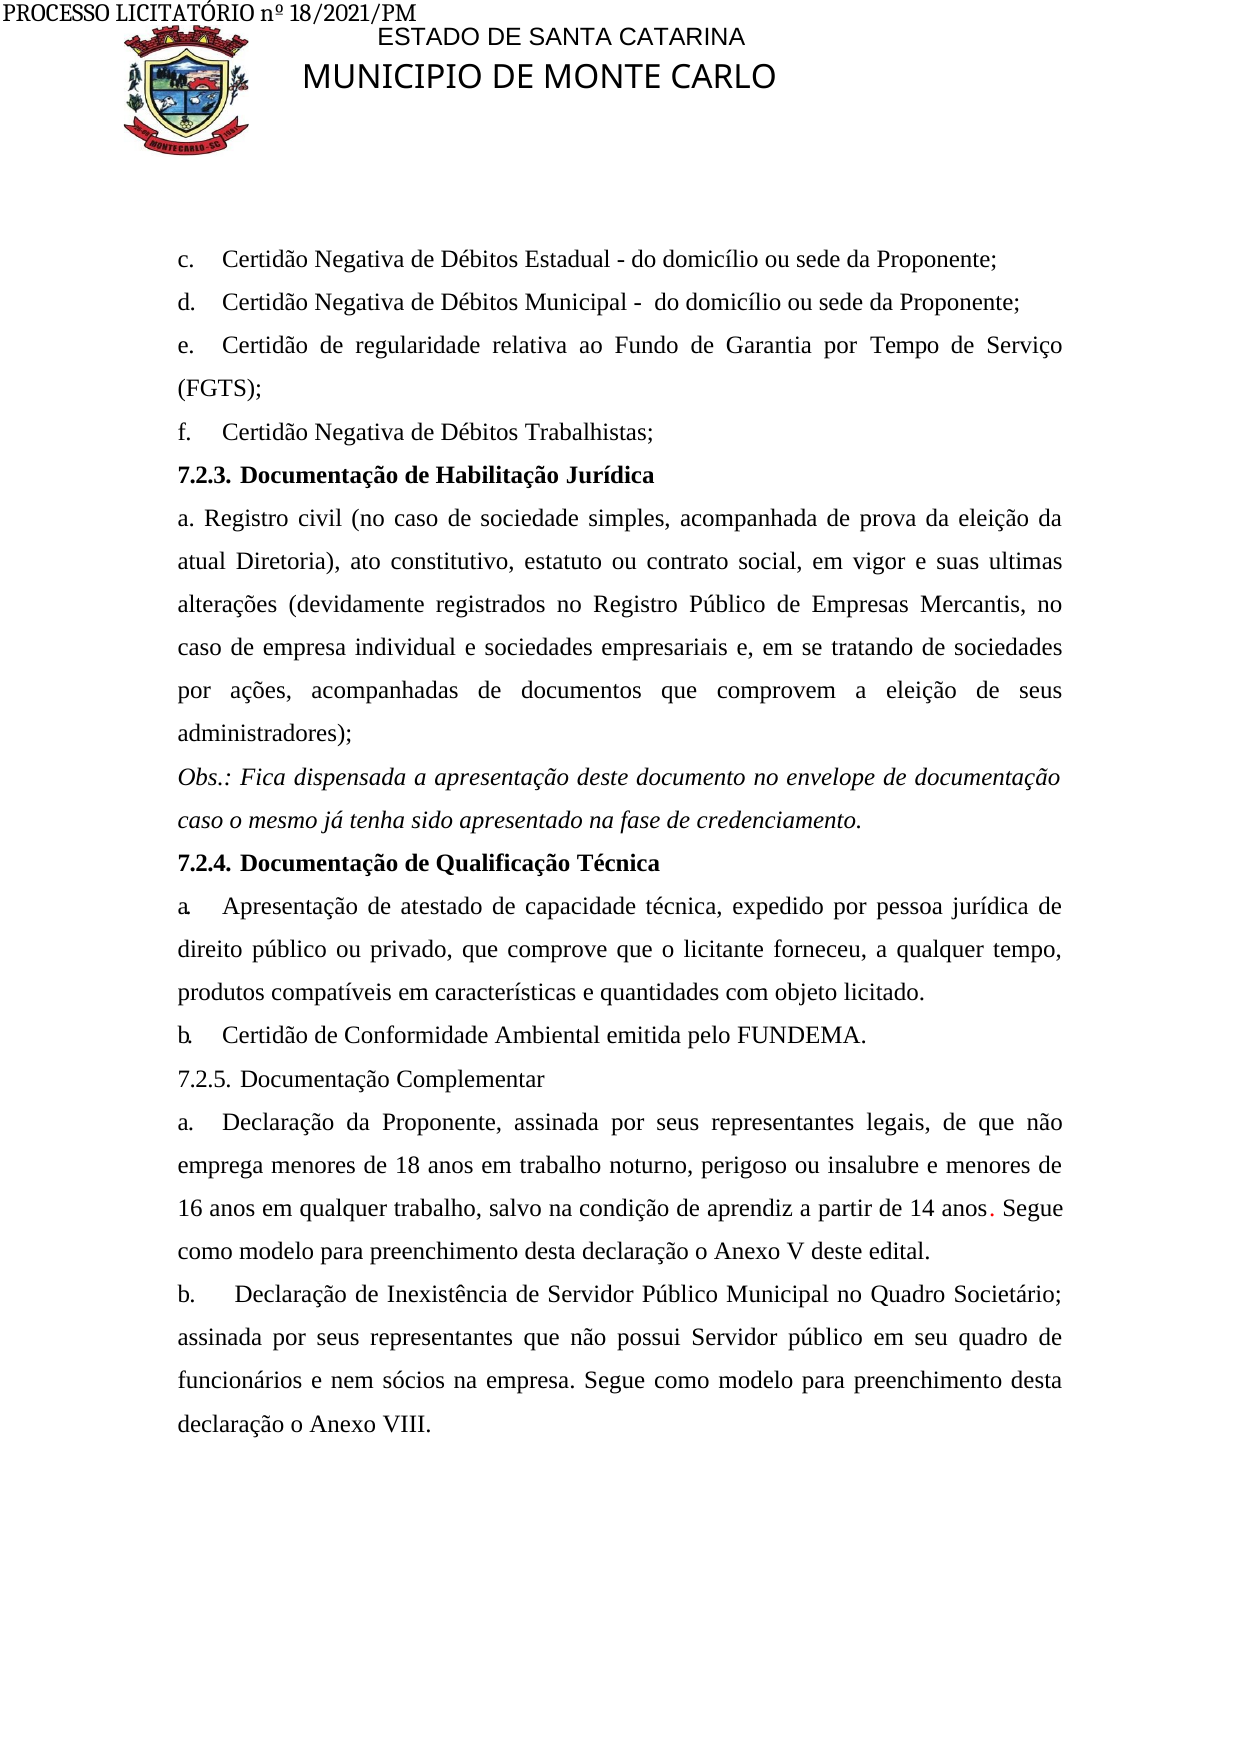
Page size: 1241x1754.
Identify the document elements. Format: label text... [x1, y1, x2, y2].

text Obs.: Fica dispensada a apresentação deste documento no envelope de documentação caso o mesmo já tenha sido apresentado na fase de credenciamento. [177, 762, 1063, 834]
list Apresentação de atestado de capacidade técnica, expedido por pessoa jurídica de direito público ou privado, que comprove que o licitante forneceu, a qualquer tempo, produtos compatíveis em características e quantidades com objeto licitado. [177, 891, 1063, 1006]
list Documentação Complementar [177, 1064, 1182, 1092]
list Certidão de Conformidade Ambiental emitida pelo FUNDEMA. [177, 1021, 1182, 1049]
text a. Registro civil (no caso de sociedade simples, acompanhada de prova da eleição da atual Diretoria), ato constitutivo, estatuto ou contrato social, em vigor e suas ultimas alterações (devidamente registrados no Registro Público de Empresas Mercantis, no caso de empresa individual e sociedades empresariais e, em se tratando de sociedades por ações, acompanhadas de documentos que comprovem a eleição de seus administradores); [177, 503, 1063, 747]
list Certidão Negativa de Débitos Municipal - do domicílio ou sede da Proponente; [177, 287, 1182, 316]
list Certidão de regularidade relativa ao Fundo de Garantia por Tempo de Serviço (FGTS); [177, 330, 1063, 402]
subtitle Documentação de Habilitação Jurídica [177, 460, 1182, 489]
picture [123, 25, 249, 157]
list Declaração de Inexistência de Servidor Público Municipal no Quadro Societário; assinada por seus representantes que não possui Servidor público em seu quadro de funcionários e nem sócios na empresa. Segue como modelo para preenchimento desta declaração o Anexo VIII. [177, 1279, 1063, 1437]
list Certidão Negativa de Débitos Trabalhistas; [177, 417, 1182, 445]
list Certidão Negativa de Débitos Estadual - do domicílio ou sede da Proponente; [177, 244, 1182, 273]
list Declaração da Proponente, assinada por seus representantes legais, de que não emprega menores de 18 anos em trabalho noturno, perigoso ou insalubre e menores de 16 anos em qualquer trabalho, salvo na condição de aprendiz a partir de 14 anos. Segue como modelo para preenchimento desta declaração o Anexo V deste edital. [177, 1107, 1063, 1265]
subtitle Documentação de Qualificação Técnica [177, 848, 1182, 877]
